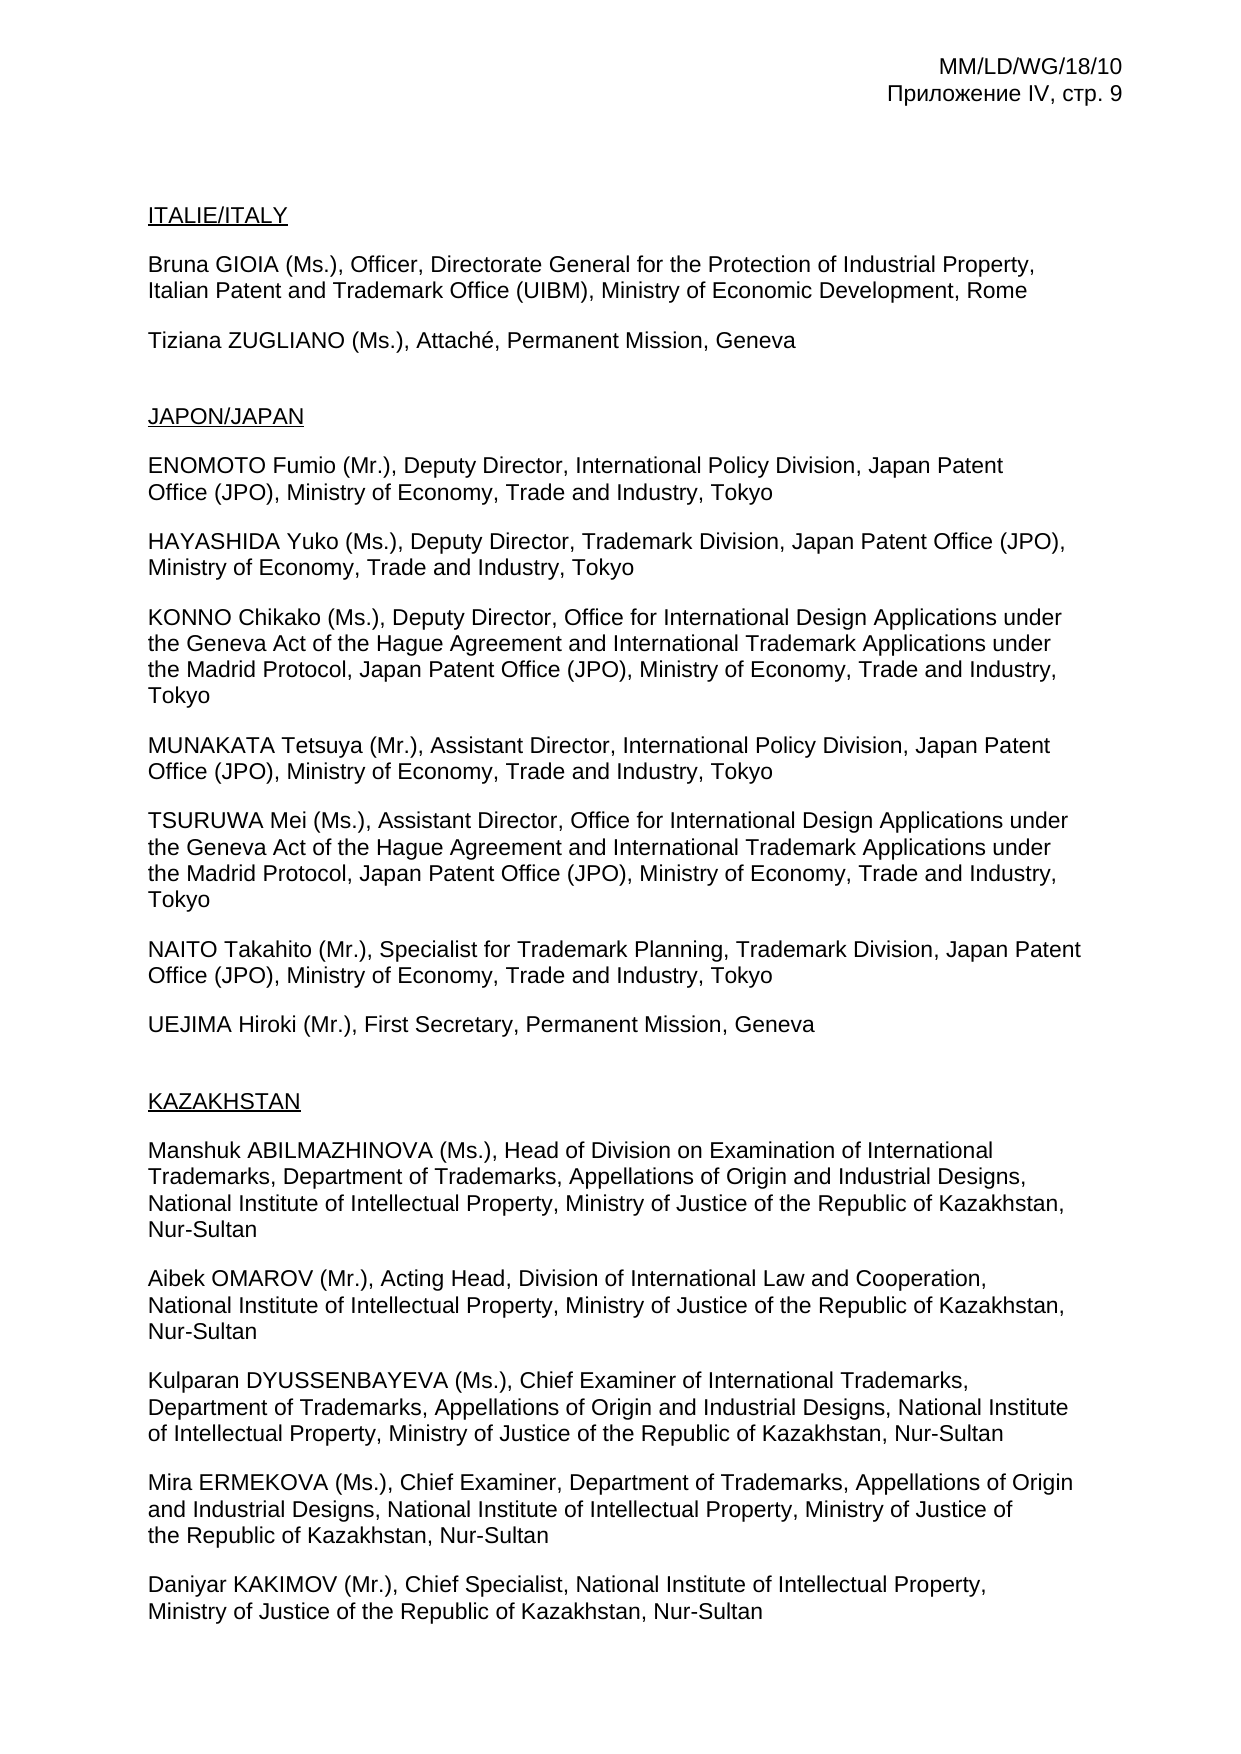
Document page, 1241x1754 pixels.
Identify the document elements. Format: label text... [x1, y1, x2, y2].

text UEJIMA Hiroki (Mr.), First Secretary, Permanent Mission, Geneva [148, 1011, 1122, 1038]
text Aibek OMAROV (Mr.), Acting Head, Division of International Law and Cooperation, National Institute of Intellectual Property, Ministry of Justice of the Republic of Kazakhstan, Nur-Sultan [148, 1265, 1122, 1344]
text HAYASHIDA Yuko (Ms.), Deputy Director, Trademark Division, Japan Patent Office (JPO), Ministry of Economy, Trade and Industry, Tokyo [148, 528, 1122, 581]
text TSURUWA Mei (Ms.), Assistant Director, Office for International Design Applications under the Geneva Act of the Hague Agreement and International Trademark Applications under the Madrid Protocol, Japan Patent Office (JPO), Ministry of Economy, Trade and Industry, Tokyo [148, 807, 1122, 913]
text KONNO Chikako (Ms.), Deputy Director, Office for International Design Applications under the Geneva Act of the Hague Agreement and International Trademark Applications under the Madrid Protocol, Japan Patent Office (JPO), Ministry of Economy, Trade and Industry, Tokyo [148, 603, 1122, 709]
text MUNAKATA Tetsuya (Mr.), Assistant Director, International Policy Division, Japan Patent Office (JPO), Ministry of Economy, Trade and Industry, Tokyo [148, 732, 1122, 784]
text JAPON/JAPAN [148, 403, 1122, 429]
text Manshuk ABILMAZHINOVA (Ms.), Head of Division on Examination of International Trademarks, Department of Trademarks, Appellations of Origin and Industrial Designs, National Institute of Intellectual Property, Ministry of Justice of the Republic of Kazakhstan, Nur-Sultan [148, 1137, 1122, 1242]
text ENOMOTO Fumio (Mr.), Deputy Director, International Policy Division, Japan Patent Office (JPO), Ministry of Economy, Trade and Industry, Tokyo [148, 452, 1122, 505]
text Bruna GIOIA (Ms.), Officer, Directorate General for the Protection of Industrial Property, Italian Patent and Trademark Office (UIBM), Ministry of Economic Development, Rome [148, 251, 1122, 304]
text NAITO Takahito (Mr.), Specialist for Trademark Planning, Trademark Division, Japan Patent Office (JPO), Ministry of Economy, Trade and Industry, Tokyo [148, 936, 1122, 988]
text Daniyar KAKIMOV (Mr.), Chief Specialist, National Institute of Intellectual Property, Ministry of Justice of the Republic of Kazakhstan, Nur-Sultan [148, 1571, 1122, 1624]
text Tiziana ZUGLIANO (Ms.), Attaché, Permanent Mission, Geneva [148, 327, 1122, 353]
text ITALIE/ITALY [148, 202, 1122, 228]
text Kulparan DYUSSENBAYEVA (Ms.), Chief Examiner of International Trademarks, Department of Trademarks, Appellations of Origin and Industrial Designs, National Institute of Intellectual Property, Ministry of Justice of the Republic of Kazakhstan, Nur-Sultan [148, 1367, 1122, 1446]
text Mira ERMEKOVA (Ms.), Chief Examiner, Department of Trademarks, Appellations of Origin and Industrial Designs, National Institute of Intellectual Property, Ministry of Justice of the Republic of Kazakhstan, Nur-Sultan [148, 1469, 1122, 1548]
text KAZAKHSTAN [148, 1088, 1122, 1114]
